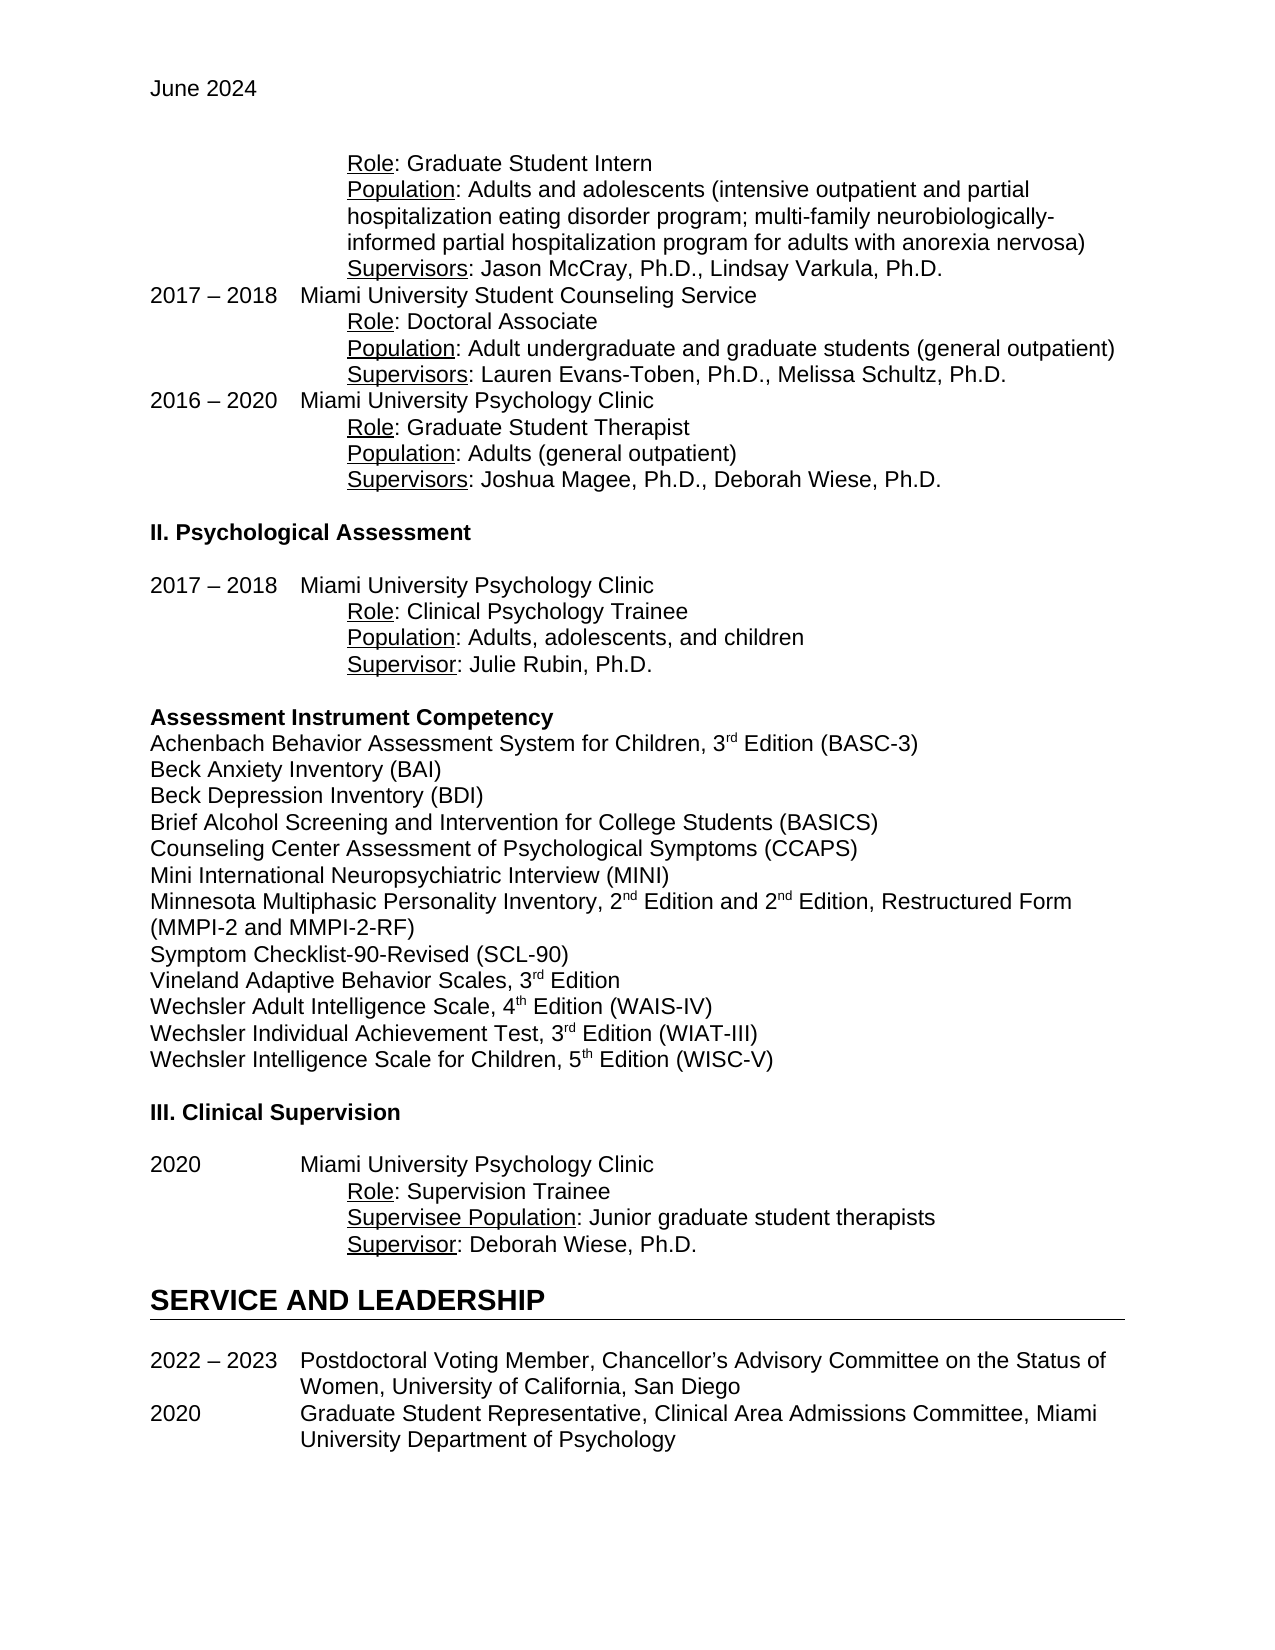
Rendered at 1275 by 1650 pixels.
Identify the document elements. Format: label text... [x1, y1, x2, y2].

text II. Psychological Assessment [150, 519, 1125, 545]
text Beck Anxiety Inventory (BAI) [150, 756, 1125, 782]
text Assessment Instrument Competency [150, 703, 1125, 730]
text Wechsler Intelligence Scale for Children, 5th Edition (WISC-V) [150, 1046, 1125, 1072]
text III. Clinical Supervision [150, 1099, 1125, 1125]
text 2020 Graduate Student Representative, Clinical Area Admissions Committee, Miami University Department of Psychology [150, 1399, 1125, 1452]
text Role: Graduate Student Therapist [347, 413, 1125, 440]
text Population: Adults (general outpatient) [347, 440, 1125, 466]
text Brief Alcohol Screening and Intervention for College Students (BASICS) [150, 809, 1125, 835]
text 2020 Miami University Psychology Clinic [150, 1151, 1125, 1178]
text Supervisors: Jason McCray, Ph.D., Lindsay Varkula, Ph.D. [347, 255, 1125, 282]
text Role: Supervision Trainee [347, 1178, 1125, 1204]
text Beck Depression Inventory (BDI) [150, 782, 1125, 809]
text Wechsler Adult Intelligence Scale, 4th Edition (WAIS-IV) [150, 993, 1125, 1020]
text Supervisors: Joshua Magee, Ph.D., Deborah Wiese, Ph.D. [347, 466, 1125, 493]
text Symptom Checklist-90-Revised (SCL-90) [150, 941, 1125, 967]
text Counseling Center Assessment of Psychological Symptoms (CCAPS) [150, 835, 1125, 862]
text Role: Graduate Student Intern [347, 150, 1125, 176]
text Population: Adults, adolescents, and children [347, 624, 1125, 651]
text Achenbach Behavior Assessment System for Children, 3rd Edition (BASC-3) [150, 730, 1125, 756]
text Wechsler Individual Achievement Test, 3rd Edition (WIAT-III) [150, 1020, 1125, 1046]
text SERVICE AND LEADERSHIP [150, 1283, 1125, 1319]
text Supervisor: Julie Rubin, Ph.D. [347, 651, 1125, 677]
text 2017 – 2018 Miami University Student Counseling Service [150, 282, 1125, 308]
text Role: Clinical Psychology Trainee [347, 598, 1125, 624]
text Supervisee Population: Junior graduate student therapists [347, 1204, 1125, 1231]
text Population: Adults and adolescents (intensive outpatient and partial hospitalization eating disorder program; multi-family neurobiologically-informed partial hospitalization program for adults with anorexia nervosa) [347, 176, 1125, 255]
text Supervisors: Lauren Evans-Toben, Ph.D., Melissa Schultz, Ph.D. [347, 361, 1125, 387]
text 2017 – 2018 Miami University Psychology Clinic [150, 572, 1125, 598]
text 2022 – 2023 Postdoctoral Voting Member, Chancellor’s Advisory Committee on the Status of Women, University of California, San Diego [150, 1347, 1125, 1399]
text Mini International Neuropsychiatric Interview (MINI) [150, 862, 1125, 888]
text Minnesota Multiphasic Personality Inventory, 2nd Edition and 2nd Edition, Restructured Form (MMPI-2 and MMPI-2-RF) [150, 888, 1125, 941]
text 2016 – 2020 Miami University Psychology Clinic [150, 387, 1125, 413]
text Population: Adult undergraduate and graduate students (general outpatient) [347, 334, 1125, 361]
text Vineland Adaptive Behavior Scales, 3rd Edition [150, 967, 1125, 993]
text Role: Doctoral Associate [347, 308, 1125, 334]
text Supervisor: Deborah Wiese, Ph.D. [347, 1231, 1125, 1257]
